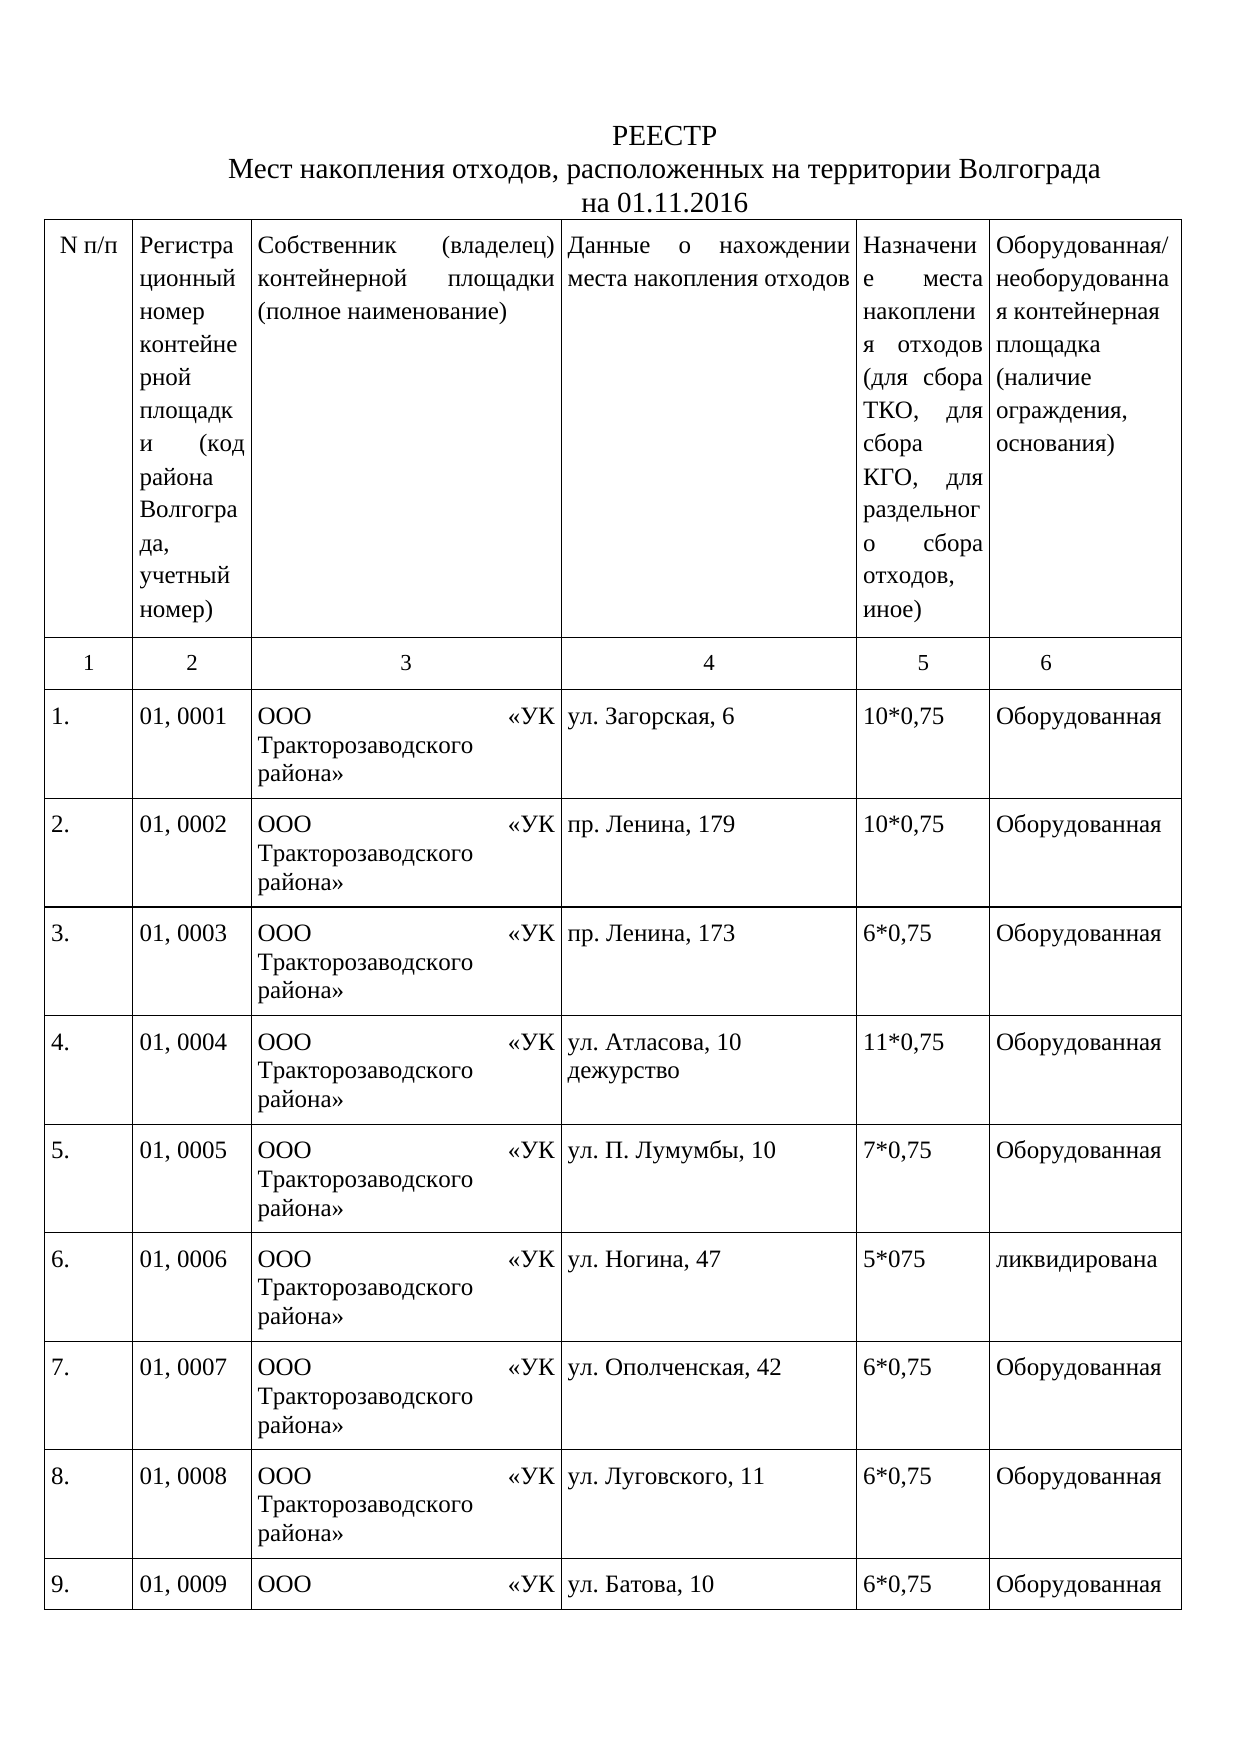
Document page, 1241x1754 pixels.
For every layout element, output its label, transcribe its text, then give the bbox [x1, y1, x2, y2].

table_cell 4. [45, 1016, 132, 1123]
table_cell 01, 0008 [133, 1450, 251, 1558]
table_cell 2. [45, 799, 132, 906]
table_cell Оборудованная [990, 1559, 1181, 1609]
table_cell 1. [45, 690, 132, 798]
table_cell Оборудованная [990, 1450, 1181, 1558]
table_cell ООО «УК Тракторозаводского района» [252, 1450, 561, 1558]
table_cell 5*075 [857, 1233, 989, 1341]
table_cell 4 [562, 638, 856, 689]
table_cell 10*0,75 [857, 690, 989, 798]
table_cell ООО «УК Тракторозаводского района» [252, 1233, 561, 1341]
table_cell ООО «УК Тракторозаводского района» [252, 1342, 561, 1449]
table_cell 6*0,75 [857, 1450, 989, 1558]
table_header Назначение места накопления отходов (для сбора ТКО, для сбора КГО, для раздельного сбора отходов, иное) [857, 220, 989, 637]
table_cell ООО «УК Тракторозаводского района» [252, 690, 561, 798]
table_header Данные о нахождении места накопления отходов [562, 220, 856, 637]
table_cell 7*0,75 [857, 1125, 989, 1232]
table_cell ул. Атласова, 10 дежурство [562, 1016, 856, 1123]
table_cell пр. Ленина, 173 [562, 908, 856, 1015]
table_header Регистрационный номер контейнерной площадки (код района Волгограда, учетный номер) [133, 220, 251, 637]
table_cell 6 [990, 638, 1181, 689]
table_cell 11*0,75 [857, 1016, 989, 1123]
table_cell ул. Батова, 10 [562, 1559, 856, 1609]
table_cell Оборудованная [990, 1016, 1181, 1123]
table_header N п/п [45, 220, 132, 637]
table_cell ул. Ногина, 47 [562, 1233, 856, 1341]
text на 01.11.2016 [177, 185, 1152, 219]
table_cell ул. П. Лумумбы, 10 [562, 1125, 856, 1232]
table_cell ООО «УК Тракторозаводского района» [252, 908, 561, 1015]
table_cell ООО «УК Тракторозаводского района» [252, 1125, 561, 1232]
table_cell 5. [45, 1125, 132, 1232]
table_cell Оборудованная [990, 690, 1181, 798]
text РЕЕСТР [177, 118, 1152, 152]
table_cell 8. [45, 1450, 132, 1558]
table_cell Оборудованная [990, 908, 1181, 1015]
table_cell 9. [45, 1559, 132, 1609]
table_cell ул. Ополченская, 42 [562, 1342, 856, 1449]
table_cell ул. Луговского, 11 [562, 1450, 856, 1558]
table_cell 01, 0002 [133, 799, 251, 906]
table_cell 01, 0005 [133, 1125, 251, 1232]
table_cell 6*0,75 [857, 1559, 989, 1609]
table_cell ликвидирована [990, 1233, 1181, 1341]
table_cell 1 [45, 638, 132, 689]
table_cell пр. Ленина, 179 [562, 799, 856, 906]
table_cell Оборудованная [990, 1125, 1181, 1232]
table_cell 01, 0004 [133, 1016, 251, 1123]
table_cell ул. Загорская, 6 [562, 690, 856, 798]
table_cell 5 [857, 638, 989, 689]
table_header Собственник (владелец) контейнерной площадки (полное наименование) [252, 220, 561, 637]
table_cell 10*0,75 [857, 799, 989, 906]
table_cell Оборудованная [990, 799, 1181, 906]
table_cell ООО «УК Тракторозаводского района» [252, 1016, 561, 1123]
table_cell 01, 0003 [133, 908, 251, 1015]
table_cell Оборудованная [990, 1342, 1181, 1449]
table_cell 7. [45, 1342, 132, 1449]
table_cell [252, 1559, 561, 1609]
table_cell 2 [133, 638, 251, 689]
table_cell 3 [252, 638, 561, 689]
table_cell 6*0,75 [857, 1342, 989, 1449]
table_header Оборудованная/необорудованная контейнерная площадка (наличие ограждения, основания) [990, 220, 1181, 637]
table_cell 01, 0007 [133, 1342, 251, 1449]
table_cell ООО «УК Тракторозаводского района» [252, 799, 561, 906]
table_cell 01, 0009 [133, 1559, 251, 1609]
table_cell 01, 0006 [133, 1233, 251, 1341]
table_cell 6. [45, 1233, 132, 1341]
table_cell 01, 0001 [133, 690, 251, 798]
table_cell 3. [45, 908, 132, 1015]
text Мест накопления отходов, расположенных на территории Волгограда [177, 152, 1152, 185]
table_cell 6*0,75 [857, 908, 989, 1015]
